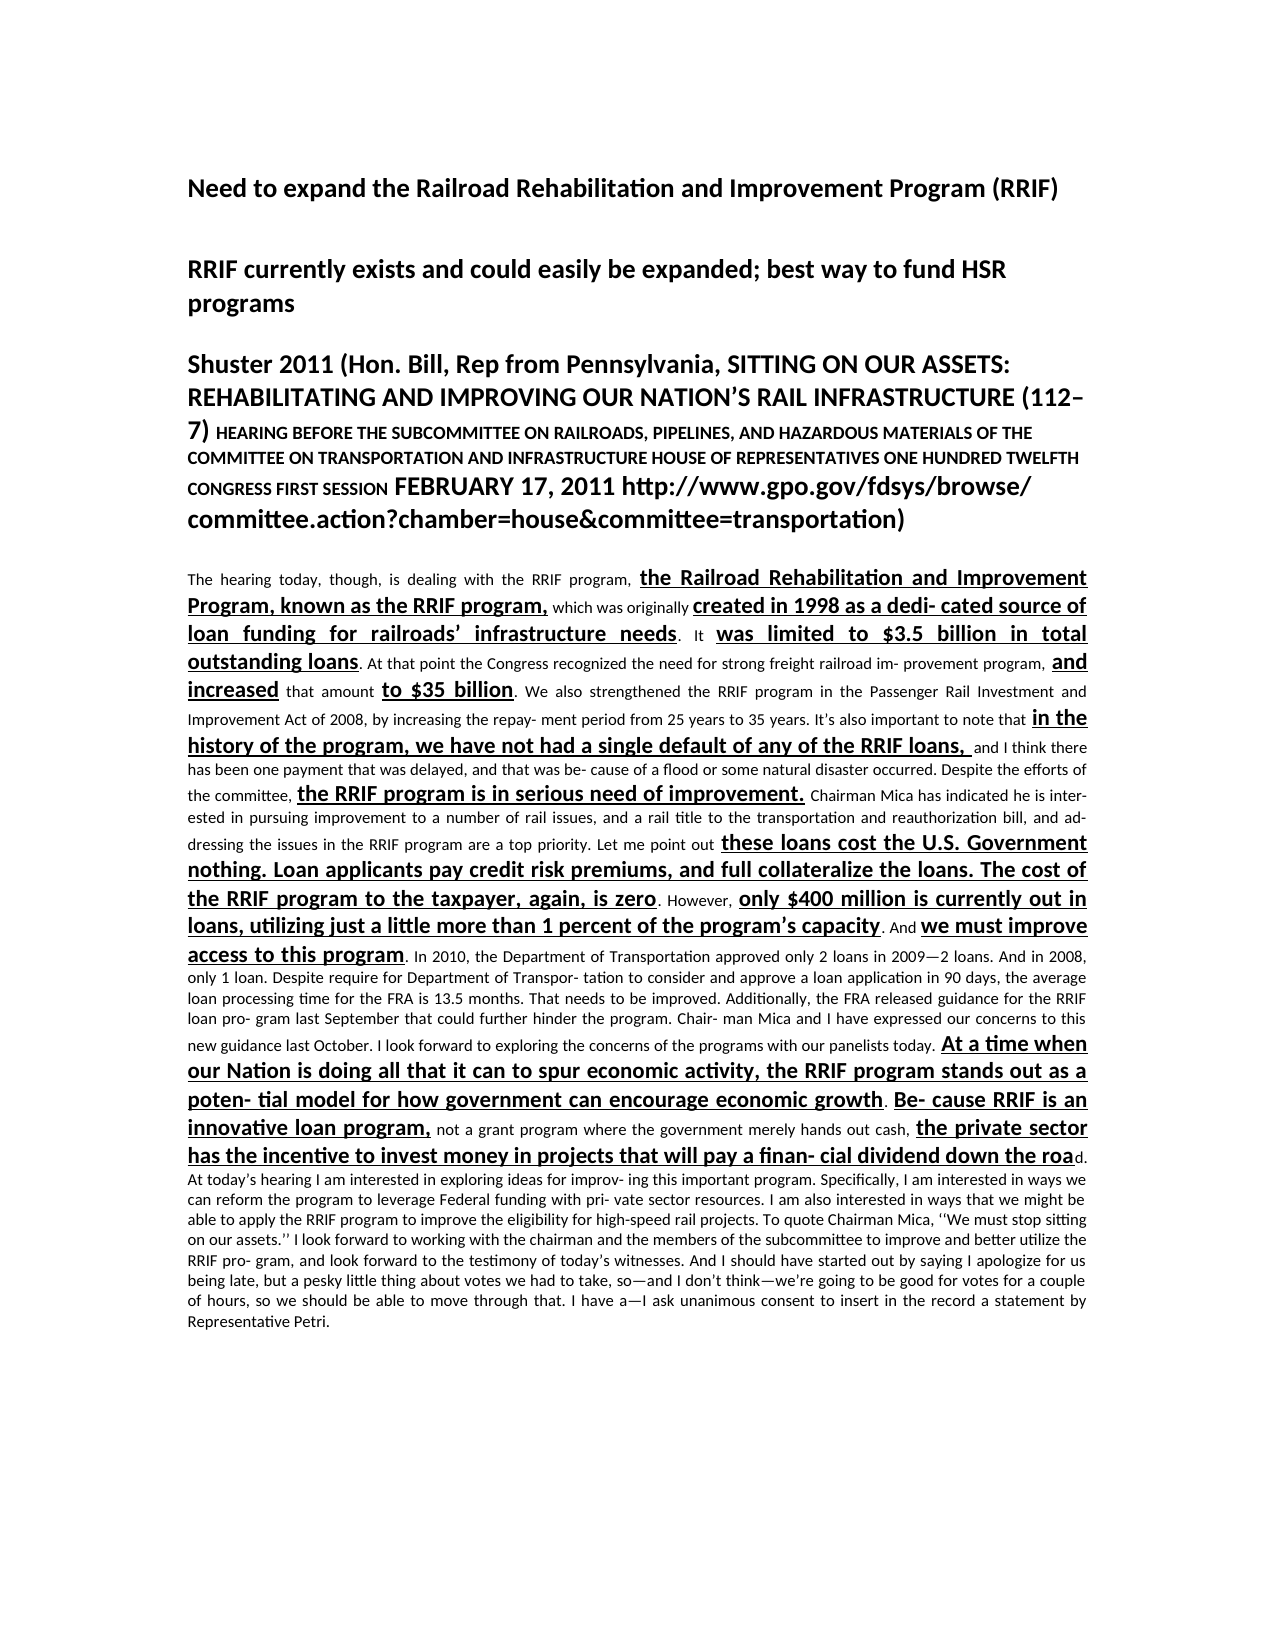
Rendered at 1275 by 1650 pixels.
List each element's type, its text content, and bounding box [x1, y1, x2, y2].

text The hearing today, though, is dealing with the RRIF program, the Railroad Rehabilitation and Improvement Program, known as the RRIF program, which was originally created in 1998 as a dedi- cated source of loan funding for railroads’ infrastructure needs. It was limited to $3.5 billion in total outstanding loans. At that point the Congress recognized the need for strong freight railroad im- provement program, and increased that amount to $35 billion. We also strengthened the RRIF program in the Passenger Rail Investment and Improvement Act of 2008, by increasing the repay- ment period from 25 years to 35 years. It’s also important to note that in the history of the program, we have not had a single default of any of the RRIF loans, and I think there has been one payment that was delayed, and that was be- cause of a flood or some natural disaster occurred. Despite the efforts of the committee, the RRIF program is in serious need of improvement. Chairman Mica has indicated he is inter- ested in pursuing improvement to a number of rail issues, and a rail title to the transportation and reauthorization bill, and ad- dressing the issues in the RRIF program are a top priority. Let me point out these loans cost the U.S. Government nothing. Loan applicants pay credit risk premiums, and full collateralize the loans. The cost of the RRIF program to the taxpayer, again, is zero. However, only $400 million is currently out in loans, utilizing just a little more than 1 percent of the program’s capacity. And we must improve access to this program. In 2010, the Department of Transportation approved only 2 loans in 2009—2 loans. And in 2008, only 1 loan. Despite require for Department of Transpor- tation to consider and approve a loan application in 90 days, the average loan processing time for the FRA is 13.5 months. That needs to be improved. Additionally, the FRA released guidance for the RRIF loan pro- gram last September that could further hinder the program. Chair- man Mica and I have expressed our concerns to this new guidance last October. I look forward to exploring the concerns of the programs with our panelists today. At a time when our Nation is doing all that it can to spur economic activity, the RRIF program stands out as a poten- tial model for how government can encourage economic growth. Be- cause RRIF is an innovative loan program, not a grant program where the government merely hands out cash, the private sector has the incentive to invest money in projects that will pay a finan- cial dividend down the road. At today’s hearing I am interested in exploring ideas for improv- ing this important program. Specifically, I am interested in ways we can reform the program to leverage Federal funding with pri- vate sector resources. I am also interested in ways that we might be able to apply the RRIF program to improve the eligibility for high-speed rail projects. To quote Chairman Mica, ‘‘We must stop sitting on our assets.’’ I look forward to working with the chairman and the members of the subcommittee to improve and better utilize the RRIF pro- gram, and look forward to the testimony of today’s witnesses. And I should have started out by saying I apologize for us being late, but a pesky little thing about votes we had to take, so—and I don’t think—we’re going to be good for votes for a couple of hours, so we should be able to move through that. I have a—I ask unanimous consent to insert in the record a statement by Representative Petri. [187, 1082, 1087, 1331]
text The hearing today, though, is dealing with the RRIF program, the Railroad Rehabilitation and Improvement Program, known as the RRIF program, which was originally created in 1998 as a dedi- cated source of loan funding for railroads’ infrastructure needs. It was limited to $3.5 billion in total outstanding loans. At that point the Congress recognized the need for strong freight railroad im- provement program, and increased that amount to $35 billion. We also strengthened the RRIF program in the Passenger Rail Investment and Improvement Act of 2008, by increasing the repay- ment period from 25 years to 35 years. It’s also important to note that in the history of the program, we have not had a single default of any of the RRIF loans, and I think there has been one payment that was delayed, and that was be- cause of a flood or some natural disaster occurred. Despite the efforts of the committee, the RRIF program is in serious need of improvement. Chairman Mica has indicated he is inter- ested in pursuing improvement to a number of rail issues, and a rail title to the transportation and reauthorization bill, and ad- dressing the issues in the RRIF program are a top priority. Let me point out these loans cost the U.S. Government nothing. Loan applicants pay credit risk premiums, and full collateralize the loans. The cost of the RRIF program to the taxpayer, again, is zero. However, only $400 million is currently out in loans, utilizing just a little more than 1 percent of the program’s capacity. And we must improve access to this program. In 2010, the Department of Transportation approved only 2 loans in 2009—2 loans. And in 2008, only 1 loan. Despite require for Department of Transpor- tation to consider and approve a loan application in 90 days, the average loan processing time for the FRA is 13.5 months. That needs to be improved. Additionally, the FRA released guidance for the RRIF loan pro- gram last September that could further hinder the program. Chair- man Mica and I have expressed our concerns to this new guidance last October. I look forward to exploring the concerns of the programs with our panelists today. At a time when our Nation is doing all that it can to spur economic activity, the RRIF program stands out as a poten- tial model for how government can encourage economic growth. Be- cause RRIF is an innovative loan program, not a grant program where the government merely hands out cash, the private sector has the incentive to invest money in projects that will pay a finan- cial dividend down the road. At today’s hearing I am interested in exploring ideas for improv- ing this important program. Specifically, I am interested in ways we can reform the program to leverage Federal funding with pri- vate sector resources. I am also interested in ways that we might be able to apply the RRIF program to improve the eligibility for high-speed rail projects. To quote Chairman Mica, ‘‘We must stop sitting on our assets.’’ I look forward to working with the chairman and the members of the subcommittee to improve and better utilize the RRIF pro- gram, and look forward to the testimony of today’s witnesses. And I should have started out by saying I apologize for us being late, but a pesky little thing about votes we had to take, so—and I don’t think—we’re going to be good for votes for a couple of hours, so we should be able to move through that. I have a—I ask unanimous consent to insert in the record a statement by Representative Petri. [187, 563, 1087, 880]
subtitle Need to expand the Railroad Rehabilitation and Improvement Program (RRIF) [187, 171, 1087, 204]
text Shuster 2011 (Hon. Bill, Rep from Pennsylvania, SITTING ON OUR ASSETS: REHABILITATING AND IMPROVING OUR NATION’S RAIL INFRASTRUCTURE (112–7) HEARING BEFORE THE SUBCOMMITTEE ON RAILROADS, PIPELINES, AND HAZARDOUS MATERIALS OF THE COMMITTEE ON TRANSPORTATION AND INFRASTRUCTURE HOUSE OF REPRESENTATIVES ONE HUNDRED TWELFTH CONGRESS FIRST SESSION FEBRUARY 17, 2011 http://www.gpo.gov/fdsys/browse/ committee.action?chamber=house&committee=transportation) [187, 347, 1087, 535]
subtitle RRIF currently exists and could easily be expanded; best way to fund HSR programs [187, 253, 1087, 319]
